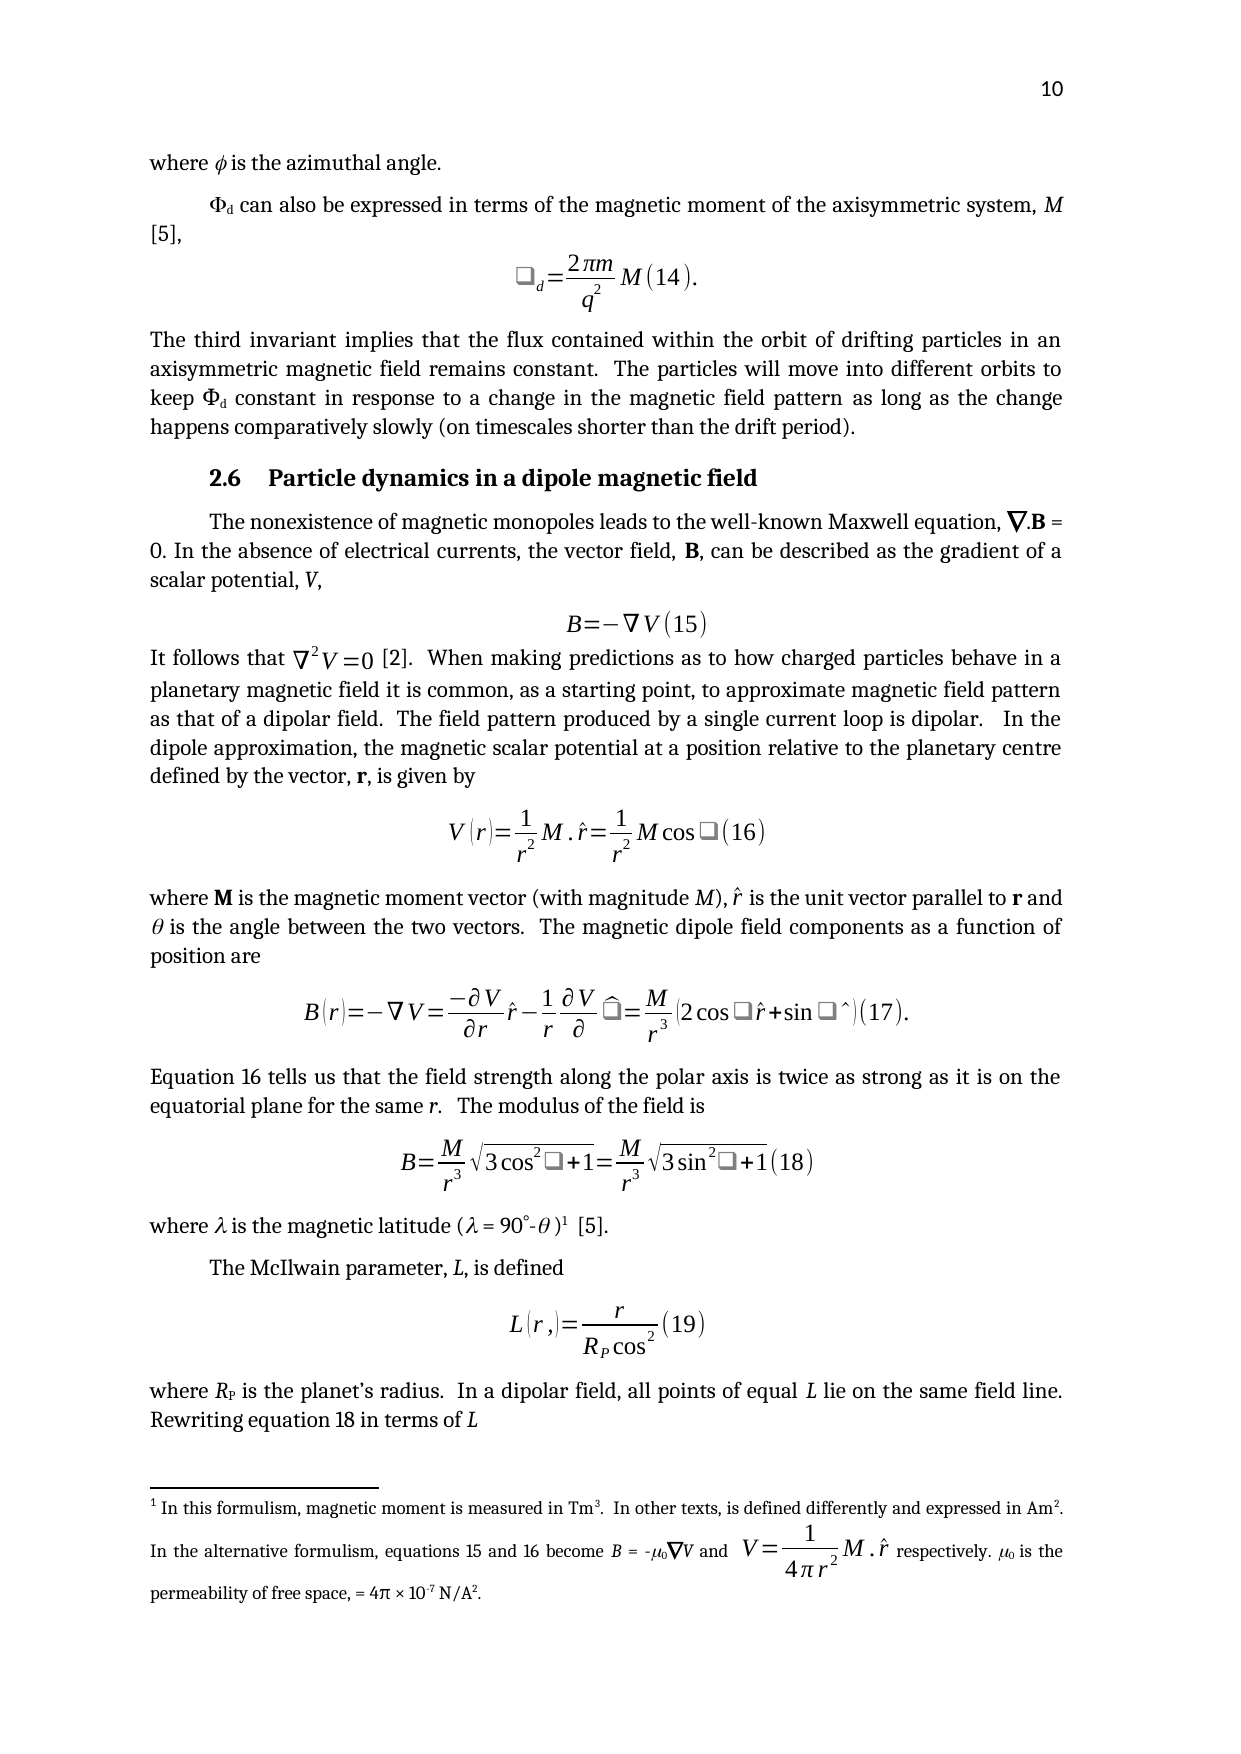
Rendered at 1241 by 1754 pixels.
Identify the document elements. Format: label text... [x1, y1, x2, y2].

subtitle Particle dynamics in a dipole magnetic field [209, 464, 1063, 492]
text The third invariant implies that the flux contained within the orbit of drifting particles in an axisymmetric magnetic field remains constant. The particles will move into different orbits to keep Φd constant in response to a change in the magnetic field pattern as long as the change happens comparatively slowly (on timescales shorter than the drift period). [150, 327, 1063, 440]
text It follows that [2]. When making predictions as to how charged particles behave in a planetary magnetic field it is common, as a starting point, to approximate magnetic field pattern as that of a dipolar field. The field pattern produced by a single current loop is dipolar. In the dipole approximation, the magnetic scalar potential at a position relative to the planetary centre defined by the vector, r, is given by [150, 643, 1063, 790]
text The McIlwain parameter, L, is defined [150, 1255, 1063, 1281]
text d can also be expressed in terms of the magnetic moment of the axisymmetric system, M [5], [150, 191, 1063, 247]
text The nonexistence of magnetic monopoles leads to the well-known Maxwell equation, .B = 0. In the absence of electrical currents, the vector field, B, can be described as the gradient of a scalar potential, V, [150, 509, 1063, 593]
text where M is the magnetic moment vector (with magnitude M), is the unit vector parallel to r and is the angle between the two vectors. The magnetic dipole field components as a function of position are [150, 884, 1063, 969]
text where is the azimuthal angle. [150, 150, 1063, 176]
text Equation 16 tells us that the field strength along the polar axis is twice as strong as it is on the equatorial plane for the same r. The modulus of the field is [150, 1064, 1063, 1119]
text where RP is the planet’s radius. In a dipolar field, all points of equal L lie on the same field line. Rewriting equation 18 in terms of L [150, 1378, 1063, 1433]
text where is the magnetic latitude ( = 90- ) [5]. [150, 1213, 1063, 1240]
